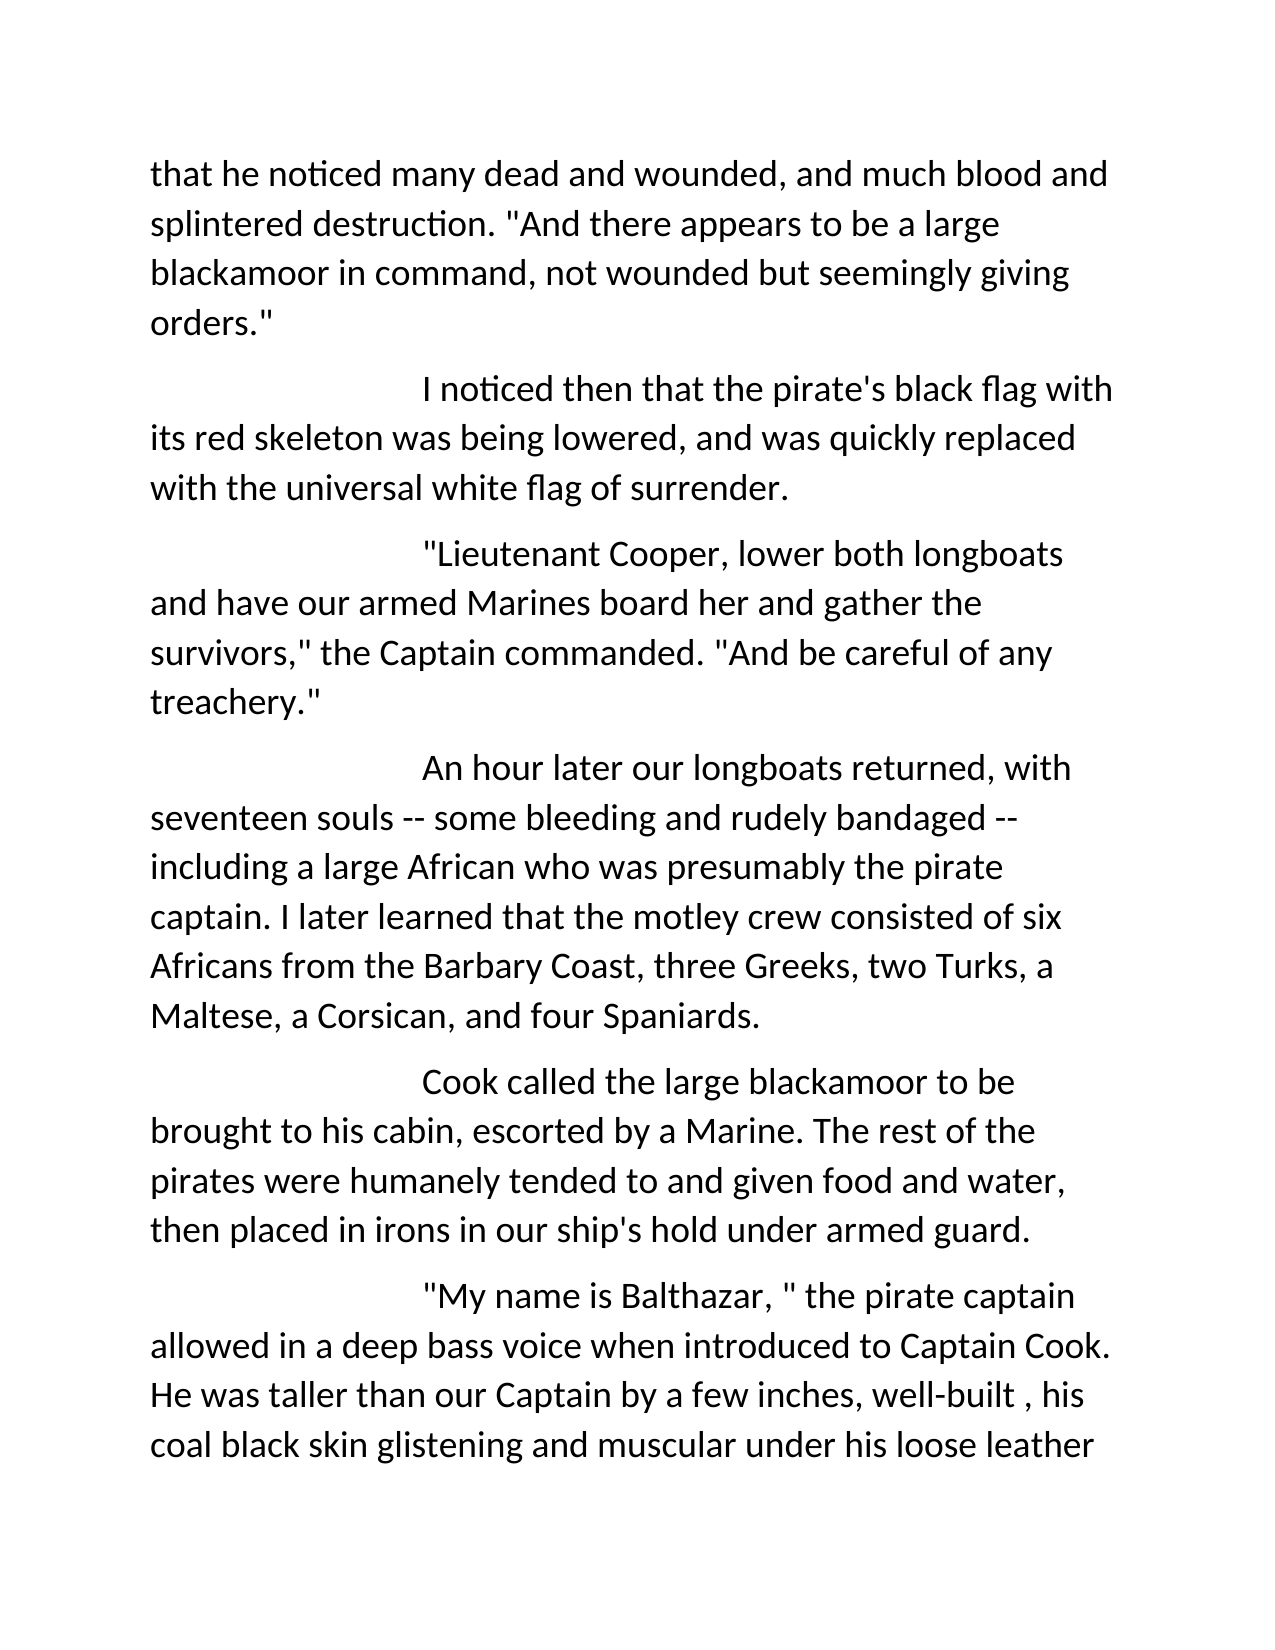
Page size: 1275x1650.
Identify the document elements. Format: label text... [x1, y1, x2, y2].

text An hour later our longboats returned, with seventeen souls -- some bleeding and rudely bandaged -- including a large African who was presumably the pirate captain. I later learned that the motley crew consisted of six Africans from the Barbary Coast, three Greeks, two Turks, a Maltese, a Corsican, and four Spaniards. [150, 744, 1125, 1037]
text I noticed then that the pirate's black flag with its red skeleton was being lowered, and was quickly replaced with the universal white flag of surrender. [150, 364, 1125, 509]
text "Lieutenant Cooper, lower both longboats and have our armed Marines board her and gather the survivors," the Captain commanded. "And be careful of any treachery." [150, 530, 1125, 724]
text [150, 1272, 1125, 1467]
text Cook called the large blackamoor to be brought to his cabin, escorted by a Marine. The rest of the pirates were humanely tended to and given food and water, then placed in irons in our ship's hold under armed guard. [150, 1058, 1125, 1252]
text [150, 150, 1125, 344]
